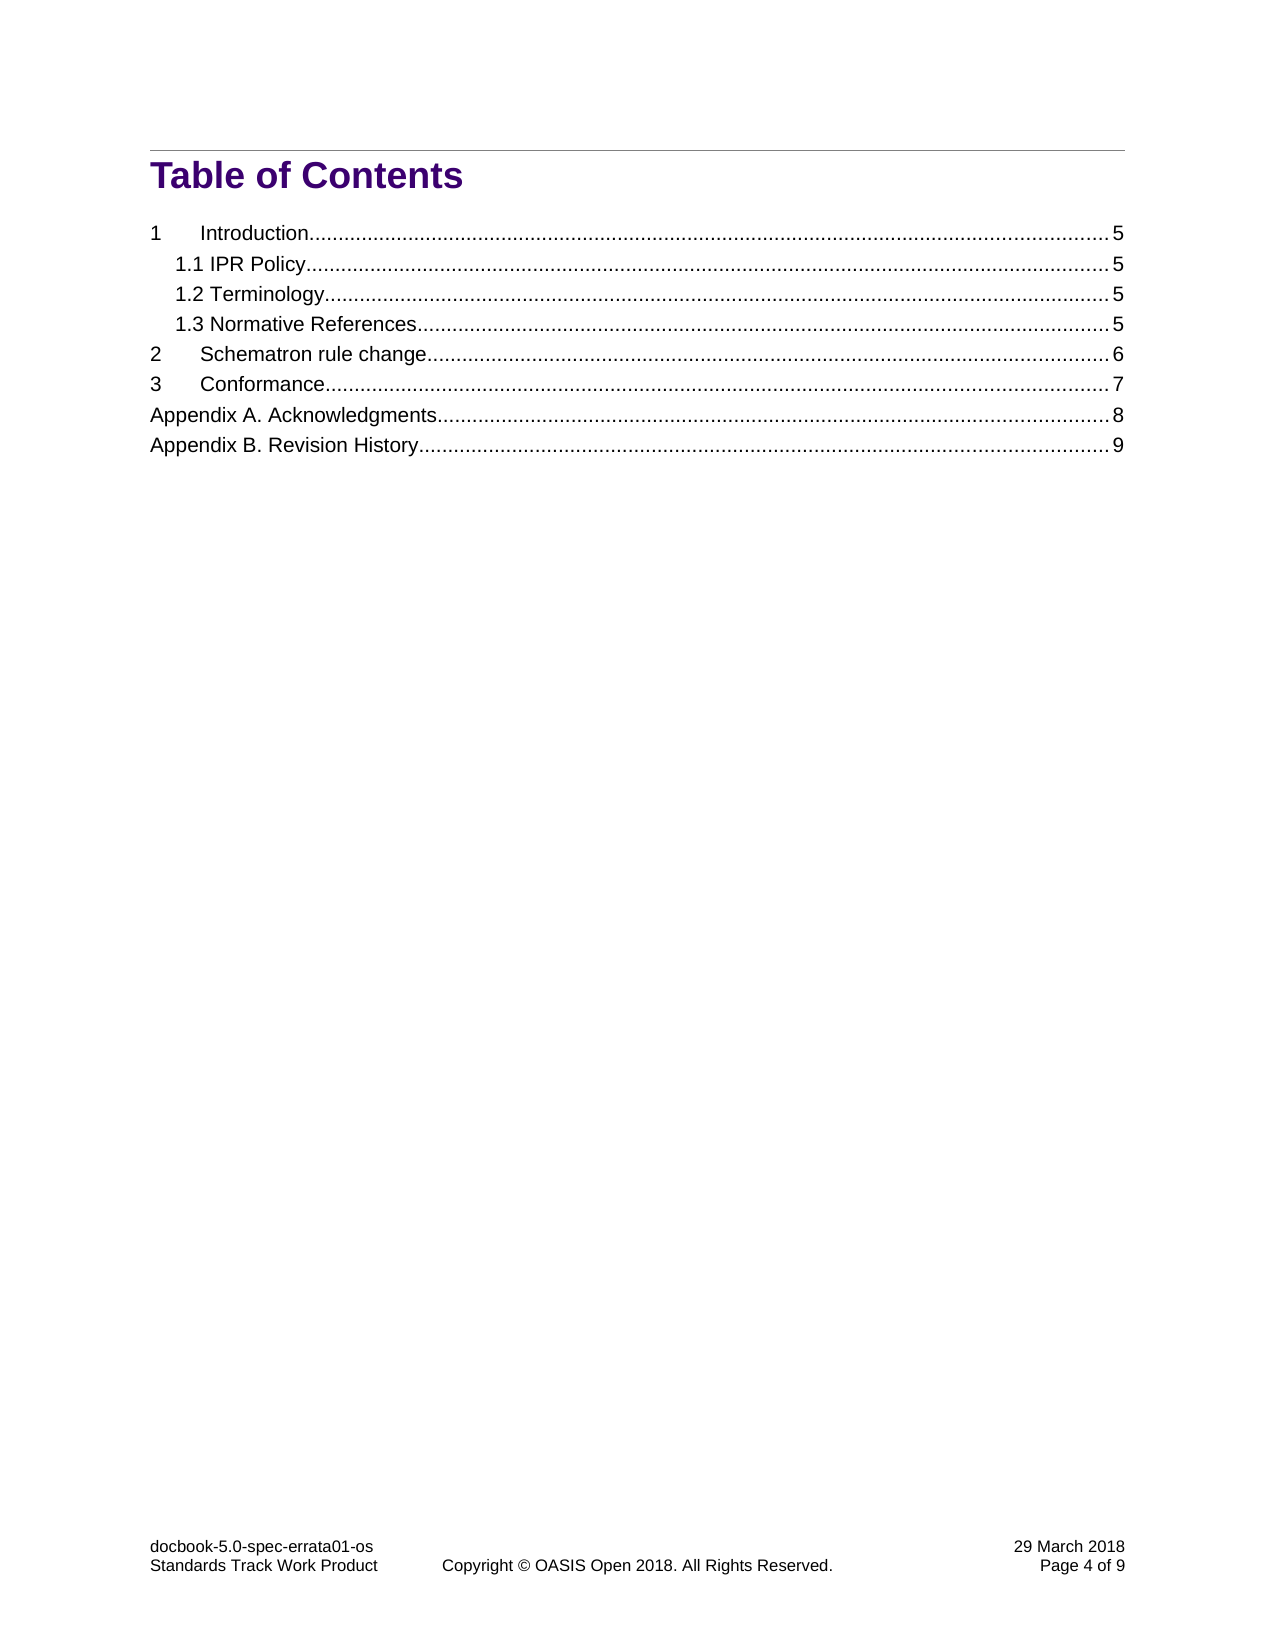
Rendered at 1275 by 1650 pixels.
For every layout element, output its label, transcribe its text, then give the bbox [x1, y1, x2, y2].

text 1 Introduction 5 [150, 221, 1125, 245]
text 1.3 Normative References 5 [175, 312, 1125, 336]
text 1.1 IPR Policy 5 [175, 251, 1125, 275]
text Appendix A. Acknowledgments 8 [150, 402, 1125, 426]
text Appendix B. Revision History 9 [150, 433, 1125, 457]
text 1.2 Terminology 5 [175, 282, 1125, 306]
text Table of Contents [150, 151, 1125, 196]
text 2 Schematron rule change 6 [150, 342, 1125, 366]
text 3 Conformance 7 [150, 372, 1125, 396]
